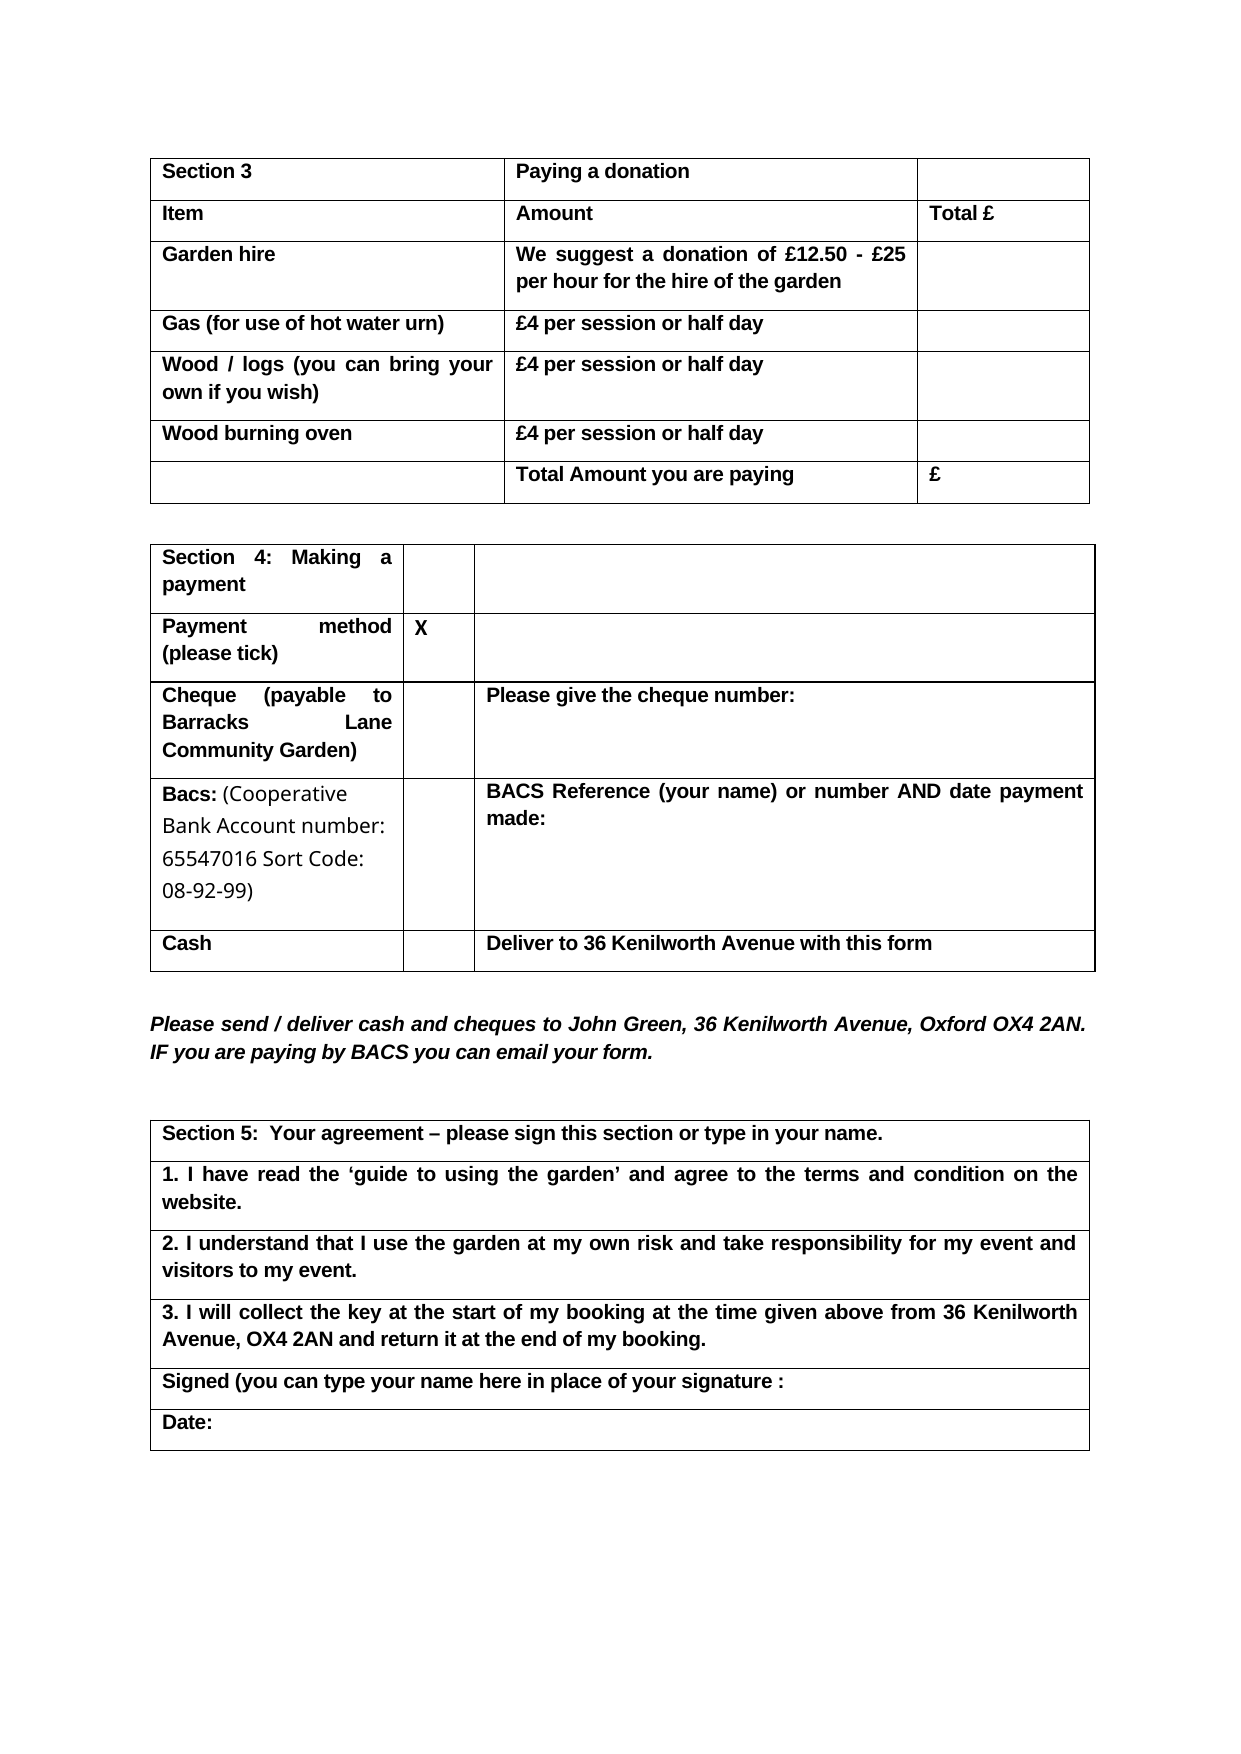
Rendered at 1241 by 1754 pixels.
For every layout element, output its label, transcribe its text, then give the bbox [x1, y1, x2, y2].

table_cell Total £ [918, 201, 1089, 241]
table_header [475, 545, 1094, 612]
table_header Paying a donation [505, 159, 917, 199]
table_cell Amount [505, 201, 917, 241]
table_cell [918, 311, 1089, 351]
table_cell Garden hire [151, 242, 504, 310]
table_cell Payment method (please tick) [151, 614, 403, 681]
table_cell £4 per session or half day [505, 421, 917, 461]
table_cell £4 per session or half day [505, 311, 917, 351]
table_cell [151, 462, 504, 503]
table_cell Total Amount you are paying [505, 462, 917, 503]
table_cell £ [918, 462, 1089, 503]
table_header Section 5: Your agreement – please sign this section or type in your name. [151, 1121, 1089, 1161]
table_header [918, 159, 1089, 199]
table_cell 2. I understand that I use the garden at my own risk and take responsibility for my event and visitors to my event. [151, 1231, 1089, 1299]
table_cell [918, 352, 1089, 420]
table_cell Wood / logs (you can bring your own if you wish) [151, 352, 504, 420]
table_cell 1. I have read the ‘guide to using the garden’ and agree to the terms and condition on the website. [151, 1162, 1089, 1230]
table_cell We suggest a donation of £12.50 - £25 per hour for the hire of the garden [505, 242, 917, 310]
table_cell Cash [151, 931, 403, 971]
table_cell X [404, 614, 474, 681]
table_header [404, 545, 474, 612]
table_cell Item [151, 201, 504, 241]
table_cell £4 per session or half day [505, 352, 917, 420]
table_cell [918, 421, 1089, 461]
table_cell Wood burning oven [151, 421, 504, 461]
table_cell Signed (you can type your name here in place of your signature : [151, 1369, 1089, 1409]
table_cell BACS Reference (your name) or number AND date payment made: [475, 779, 1094, 930]
table_cell Gas (for use of hot water urn) [151, 311, 504, 351]
table_cell [475, 614, 1094, 681]
table_cell [404, 683, 474, 778]
table_cell [404, 779, 474, 930]
table_cell 3. I will collect the key at the start of my booking at the time given above from 36 Kenilworth Avenue, OX4 2AN and return it at the end of my booking. [151, 1300, 1089, 1367]
table_cell Bacs: (Cooperative Bank Account number: 65547016 Sort Code: 08-92-99) [151, 779, 403, 930]
table_header Section 3 [151, 159, 504, 199]
table_cell Cheque (payable to Barracks Lane Community Garden) [151, 683, 403, 778]
table_cell [404, 931, 474, 971]
text Please send / deliver cash and cheques to John Green, 36 Kenilworth Avenue, Oxford OX4 2AN. IF you are paying by BACS you can email your form. [150, 1012, 1090, 1063]
table_cell Date: [151, 1410, 1089, 1450]
table_header Section 4: Making a payment [151, 545, 403, 612]
table_cell [918, 242, 1089, 310]
table_cell Please give the cheque number: [475, 683, 1094, 778]
table_cell Deliver to 36 Kenilworth Avenue with this form [475, 931, 1094, 971]
